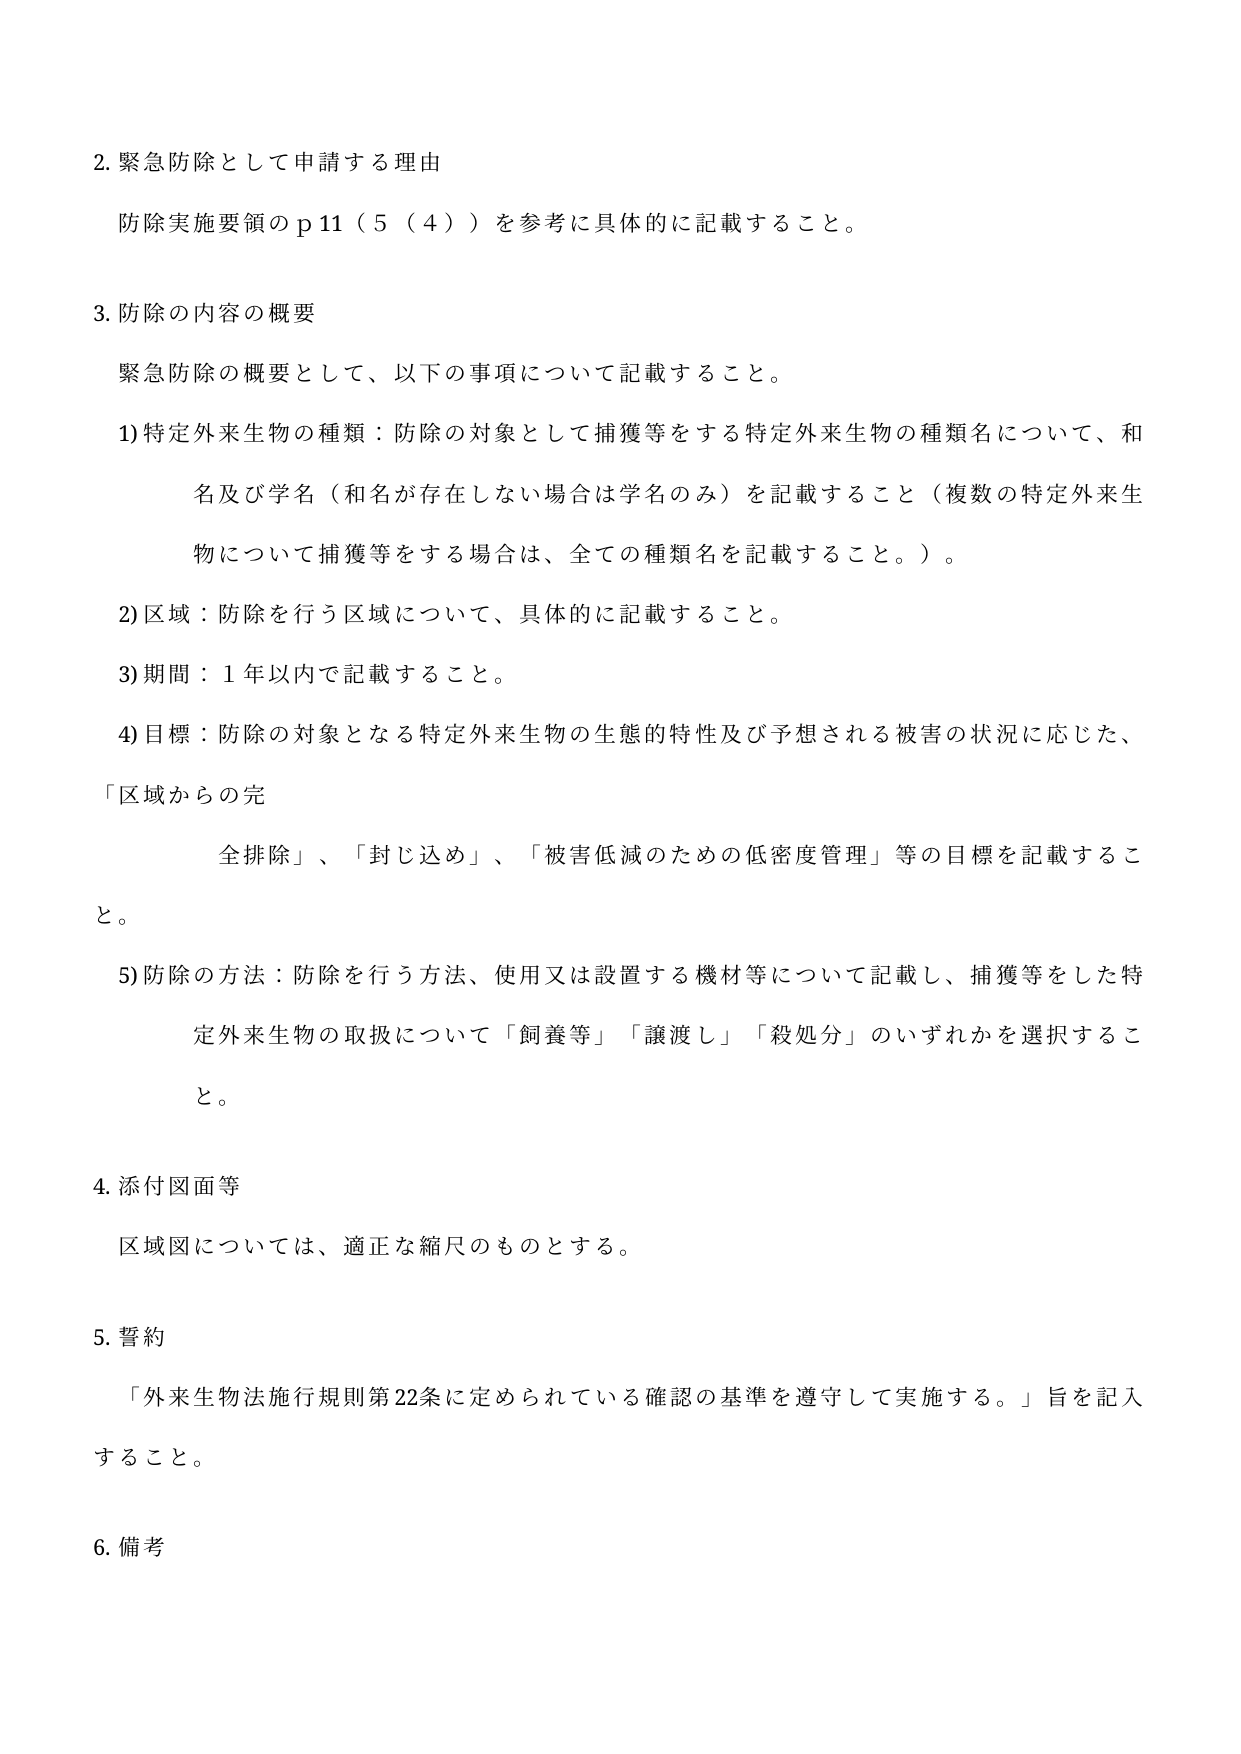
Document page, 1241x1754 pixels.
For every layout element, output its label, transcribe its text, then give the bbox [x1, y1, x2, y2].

text 3)期間：１年以内で記載すること。 [93, 643, 1147, 703]
text 2)区域：防除を行う区域について、具体的に記載すること。 [93, 583, 1147, 643]
text 4.添付図面等 [93, 1155, 1147, 1215]
text 5)防除の方法：防除を行う方法、使用又は設置する機材等について記載し、捕獲等をした特定外来生物の取扱について「飼養等」「譲渡し」「殺処分」のいずれかを選択すること。 [93, 944, 1147, 1125]
text 4)目標：防除の対象となる特定外来生物の生態的特性及び予想される被害の状況に応じた、「区域からの完 [93, 703, 1147, 824]
text 2.緊急防除として申請する理由 [93, 131, 1147, 192]
text 防除実施要領のｐ11（５（４））を参考に具体的に記載すること。 [93, 192, 1147, 252]
text 6.備考 [93, 1516, 1147, 1576]
text 5.誓約 [93, 1305, 1147, 1366]
text 3.防除の内容の概要 [93, 282, 1147, 342]
text 緊急防除の概要として、以下の事項について記載すること。 [93, 342, 1147, 402]
text 1)特定外来生物の種類：防除の対象として捕獲等をする特定外来生物の種類名について、和名及び学名（和名が存在しない場合は学名のみ）を記載すること（複数の特定外来生物について捕獲等をする場合は、全ての種類名を記載すること。）。 [93, 402, 1147, 583]
text 全排除」、「封じ込め」、「被害低減のための低密度管理」等の目標を記載すること。 [93, 824, 1147, 944]
text 区域図については、適正な縮尺のものとする。 [93, 1215, 1147, 1275]
text 「外来生物法施行規則第22条に定められている確認の基準を遵守して実施する。」旨を記入すること。 [93, 1366, 1147, 1486]
